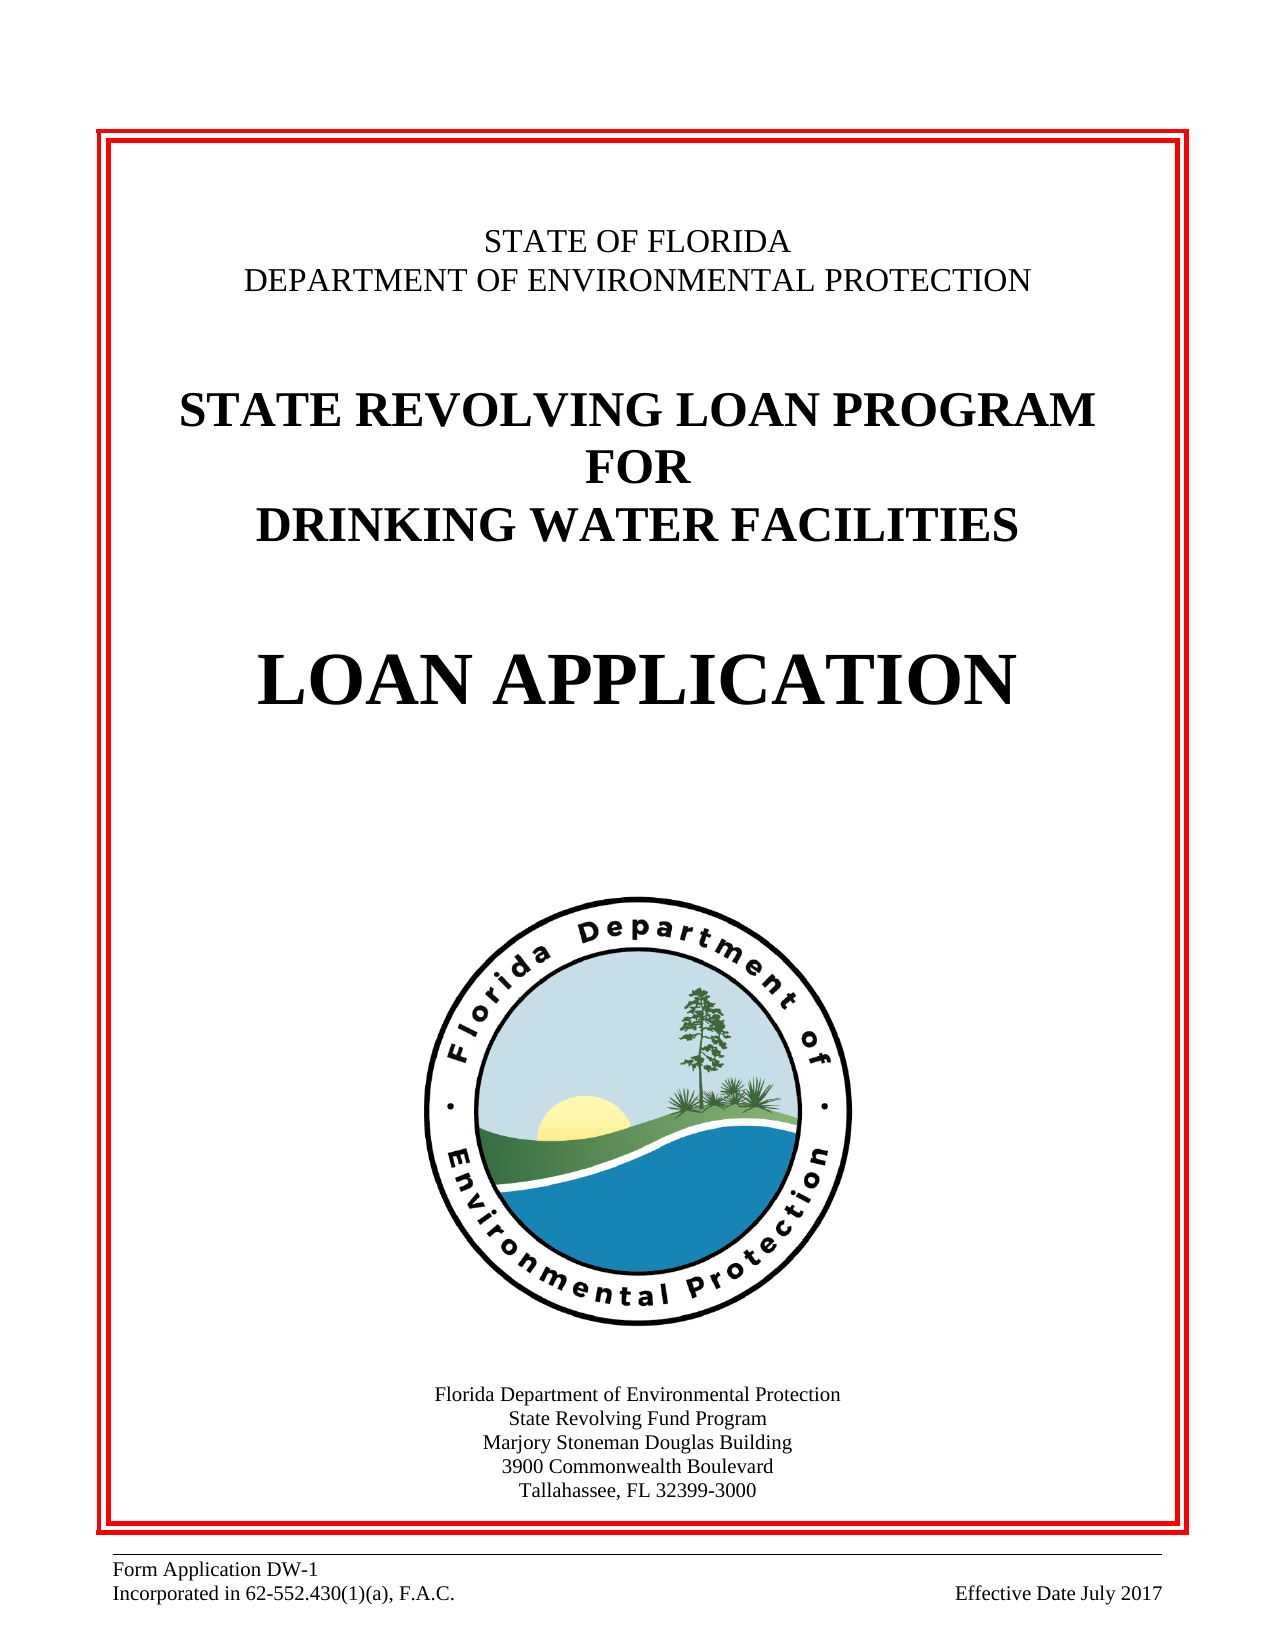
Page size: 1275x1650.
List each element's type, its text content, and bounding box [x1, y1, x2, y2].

text STATE OF FLORIDA [112, 221, 1162, 260]
text Marjory Stoneman Douglas Building [112, 1430, 1162, 1454]
text STATE REVOLVING LOAN PROGRAM [112, 380, 1162, 437]
text DRINKING WATER FACILITIES [112, 495, 1162, 552]
text FOR [112, 437, 1162, 495]
picture [414, 886, 861, 1334]
text Florida Department of Environmental Protection [112, 1382, 1162, 1406]
text State Revolving Fund Program [112, 1406, 1162, 1430]
text LOAN APPLICATION [112, 634, 1162, 720]
text Tallahassee, FL 32399-3000 [101, 1462, 1184, 1530]
text DEPARTMENT OF ENVIRONMENTAL PROTECTION [112, 260, 1162, 298]
